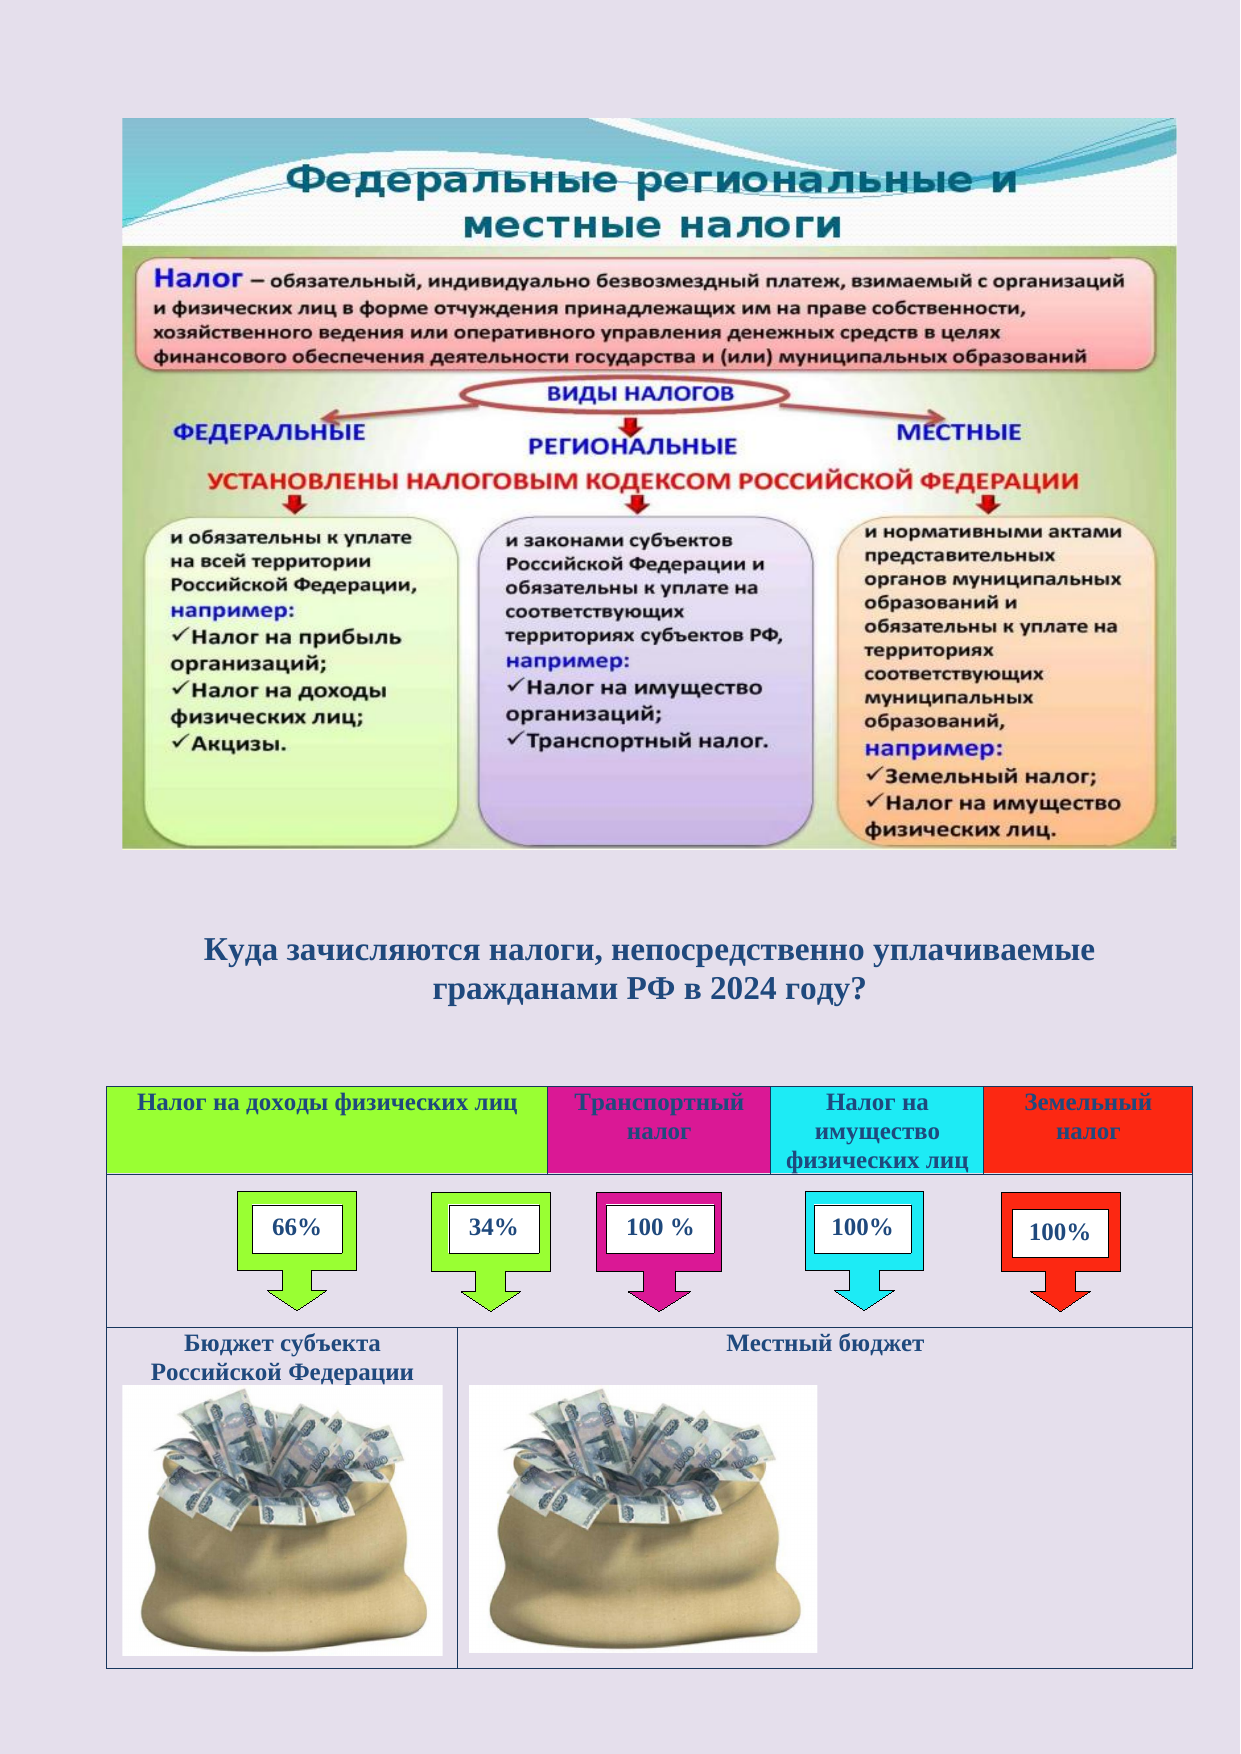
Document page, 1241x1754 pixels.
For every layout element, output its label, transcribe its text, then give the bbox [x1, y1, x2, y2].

picture [469, 1385, 818, 1653]
text Куда зачисляются налоги, непосредственно уплачиваемые гражданами РФ в 2024 году? [118, 929, 1181, 1006]
picture [122, 1385, 443, 1656]
table_header Транспортный налог [548, 1087, 770, 1173]
table_header Налог на доходы физических лиц [107, 1087, 547, 1173]
picture [122, 118, 1178, 850]
table_header Земельный налог [984, 1087, 1192, 1173]
table_cell Местный бюджет [458, 1328, 1192, 1668]
table_cell Бюджет субъекта Российской Федерации [107, 1328, 457, 1668]
table_cell [107, 1175, 1192, 1327]
table_header Налог на имущество физических лиц [771, 1087, 983, 1173]
